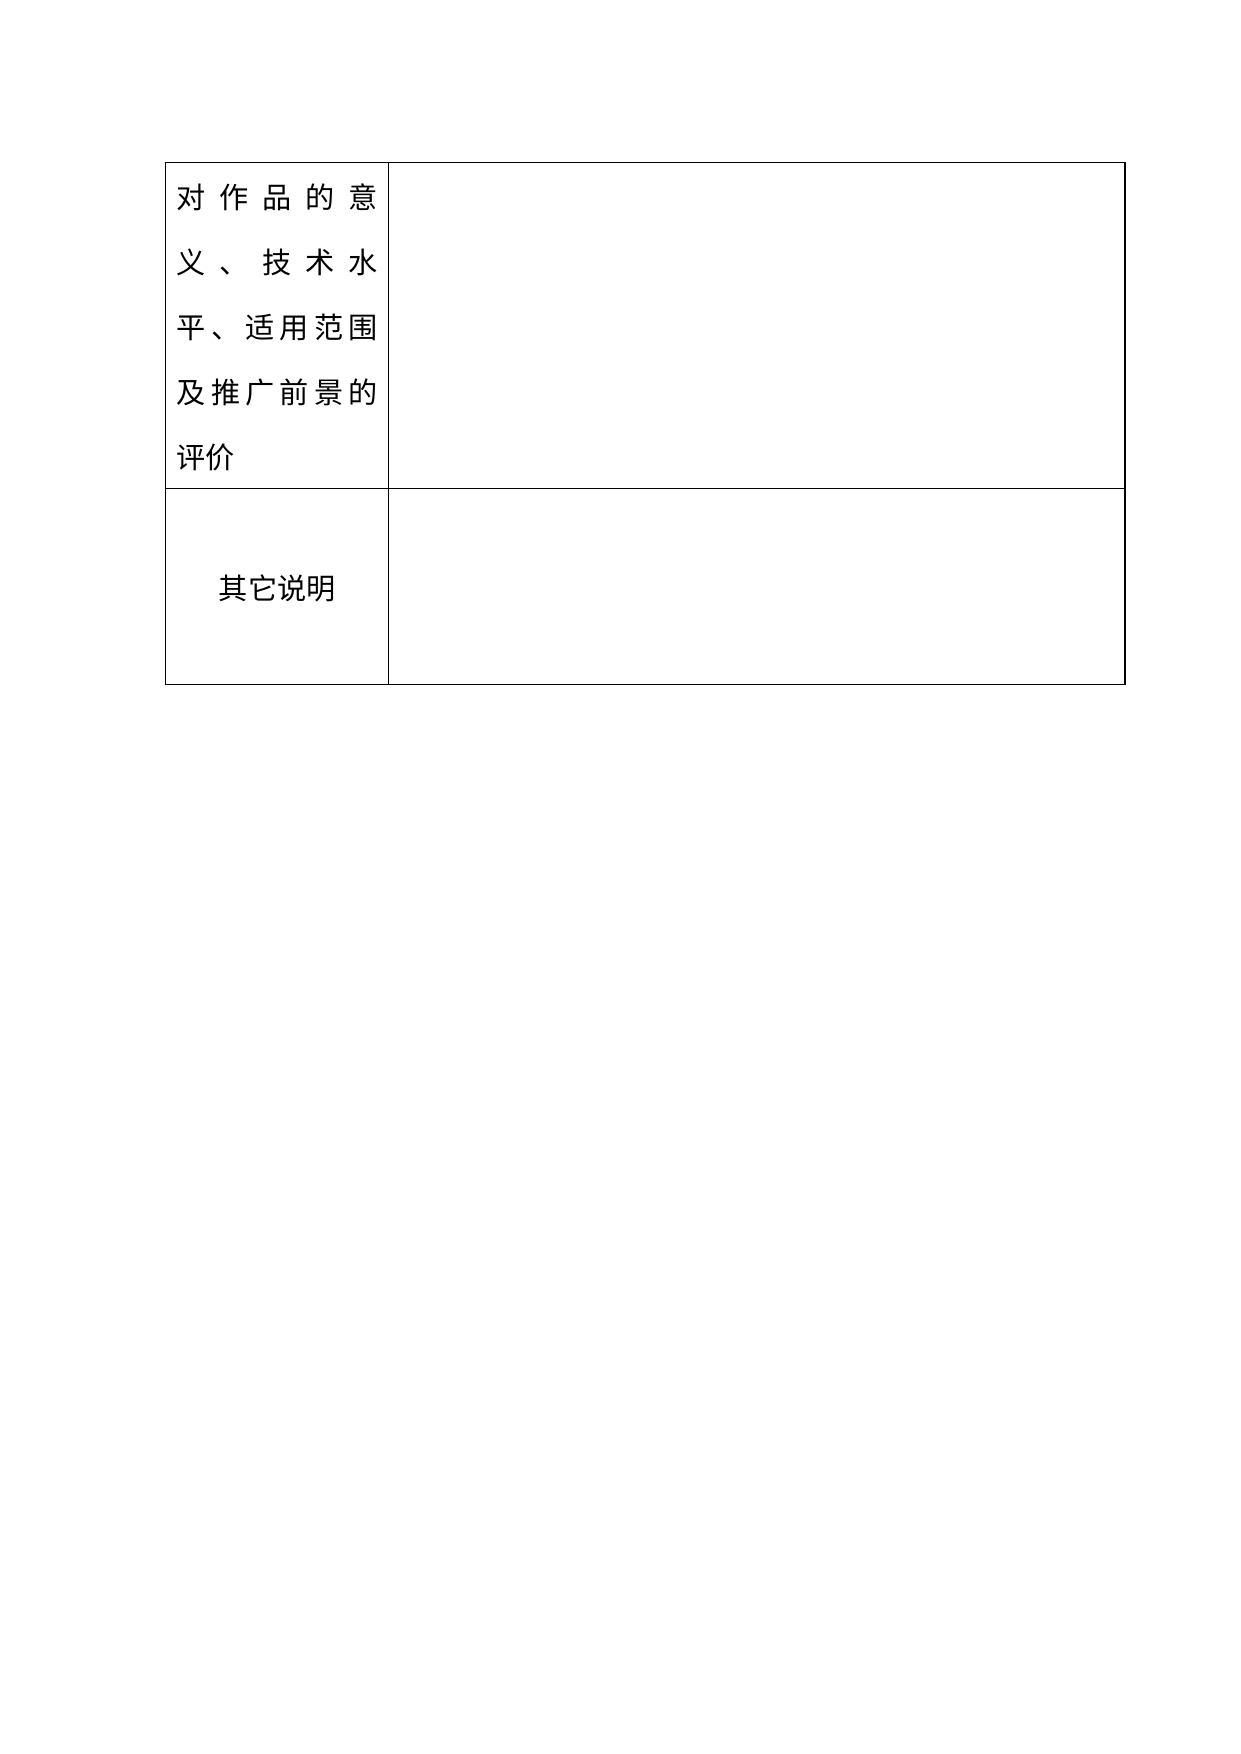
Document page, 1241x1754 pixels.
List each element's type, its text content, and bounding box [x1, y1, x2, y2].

table_cell 其它说明 [166, 489, 388, 684]
table_cell 对作品的意义、技术水平、适用范围及推广前景的评价 [166, 163, 388, 488]
table_cell [389, 489, 1124, 684]
table_cell [389, 163, 1124, 488]
